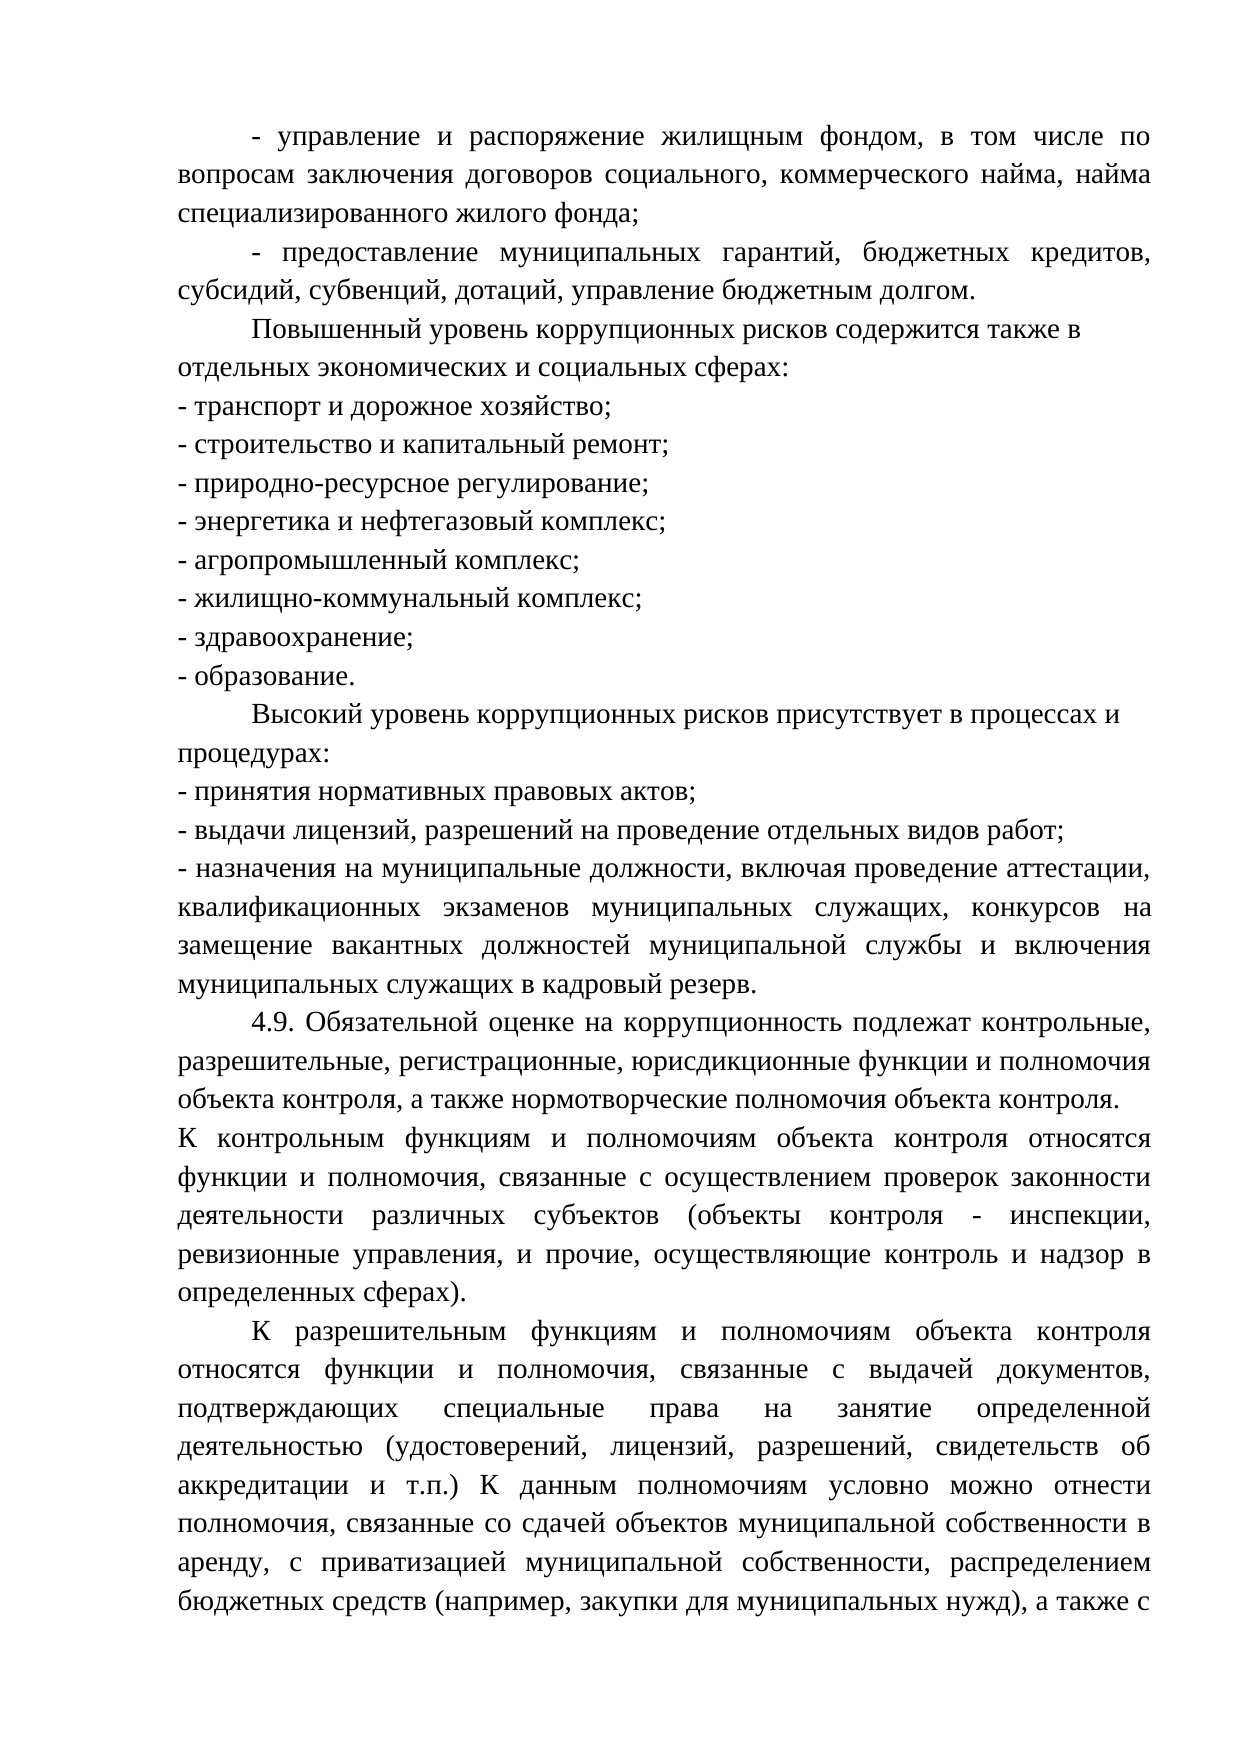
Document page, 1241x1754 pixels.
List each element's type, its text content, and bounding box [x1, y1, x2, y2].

text - принятия нормативных правовых актов; [177, 773, 1152, 807]
text - здравоохранение; [177, 619, 1152, 653]
text К контрольным функциям и полномочиям объекта контроля относятся функции и полномочия, связанные с осуществлением проверок законности деятельности различных субъектов (объекты контроля - инспекции, ревизионные управления, и прочие, осуществляющие контроль и надзор в определенных сферах). [177, 1120, 1152, 1308]
text Повышенный уровень коррупционных рисков содержится также в отдельных экономических и социальных сферах: [177, 311, 1152, 383]
text - энергетика и нефтегазовый комплекс; [177, 503, 1152, 537]
text - агропромышленный комплекс; [177, 542, 1152, 576]
text - строительство и капитальный ремонт; [177, 426, 1152, 460]
text - образование. [177, 658, 1152, 691]
text 4.9. Обязательной оценке на коррупционность подлежат контрольные, разрешительные, регистрационные, юрисдикционные функции и полномочия объекта контроля, а также нормотворческие полномочия объекта контроля. [177, 1004, 1152, 1115]
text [177, 1313, 1152, 1616]
text - назначения на муниципальные должности, включая проведение аттестации, квалификационных экзаменов муниципальных служащих, конкурсов на замещение вакантных должностей муниципальной службы и включения муниципальных служащих в кадровый резерв. [177, 850, 1152, 999]
text - природно-ресурсное регулирование; [177, 465, 1152, 498]
text - предоставление муниципальных гарантий, бюджетных кредитов, субсидий, субвенций, дотаций, управление бюджетным долгом. [177, 234, 1152, 306]
text - транспорт и дорожное хозяйство; [177, 388, 1152, 421]
text - жилищно-коммунальный комплекс; [177, 581, 1152, 614]
text - выдачи лицензий, разрешений на проведение отдельных видов работ; [177, 812, 1152, 845]
text - управление и распоряжение жилищным фондом, в том числе по вопросам заключения договоров социального, коммерческого найма, найма специализированного жилого фонда; [177, 118, 1152, 229]
text Высокий уровень коррупционных рисков присутствует в процессах и процедурах: [177, 696, 1152, 768]
